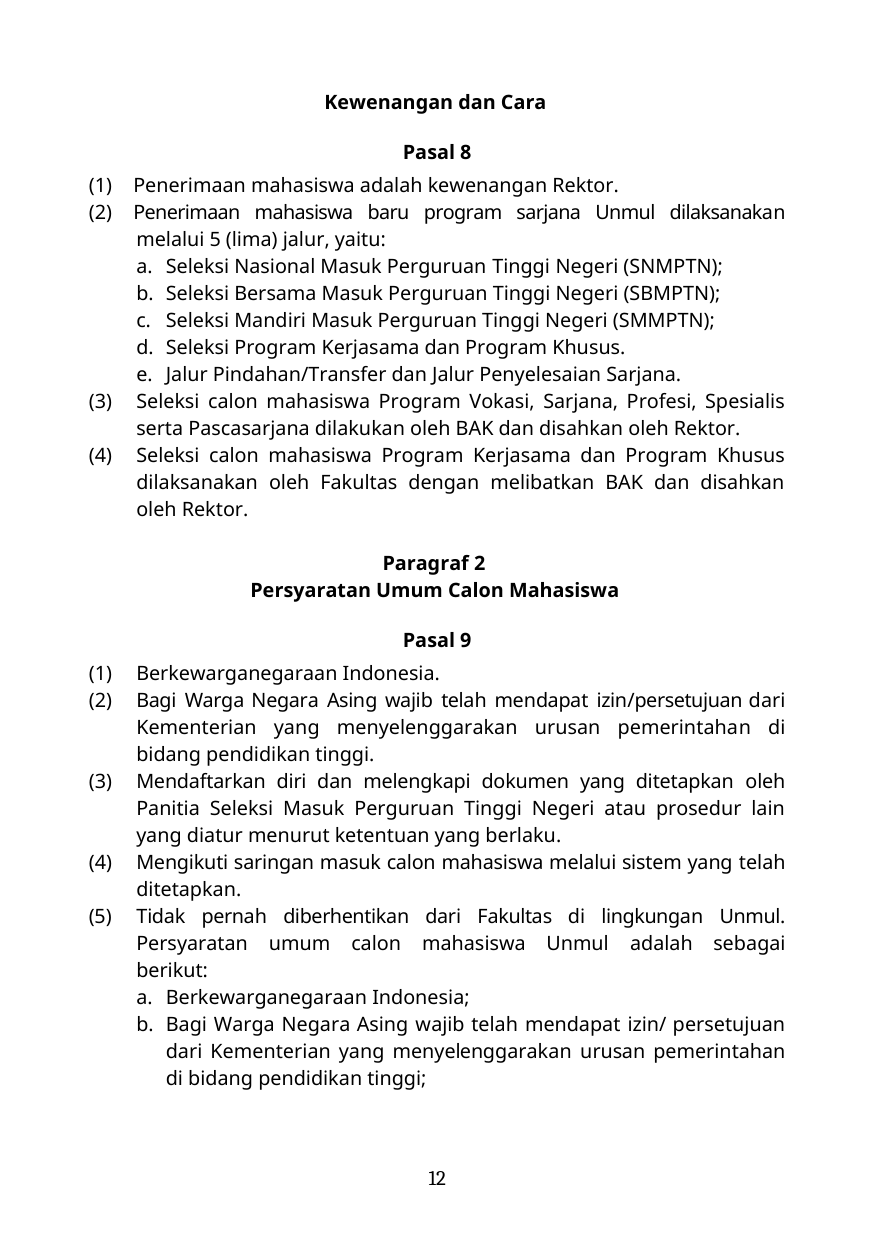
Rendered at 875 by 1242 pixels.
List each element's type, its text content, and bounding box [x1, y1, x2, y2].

text Paragraf 2 [89, 549, 779, 576]
text a. Seleksi Nasional Masuk Perguruan Tinggi Negeri (SNMPTN); [136, 252, 785, 279]
text Pasal 8 [89, 138, 785, 165]
text Persyaratan Umum Calon Mahasiswa [89, 576, 781, 603]
text (3) Seleksi calon mahasiswa Program Vokasi, Sarjana, Profesi, Spesialis serta Pascasarjana dilakukan oleh BAK dan disahkan oleh Rektor. [89, 387, 785, 441]
text (1) Penerimaan mahasiswa adalah kewenangan Rektor. [89, 172, 785, 198]
text (5) Tidak pernah diberhentikan dari Fakultas di lingkungan Unmul. Persyaratan umum calon mahasiswa Unmul adalah sebagai berikut: [89, 902, 785, 983]
text (4) Mengikuti saringan masuk calon mahasiswa melalui sistem yang telah ditetapkan. [89, 848, 785, 902]
text (3) Mendaftarkan diri dan melengkapi dokumen yang ditetapkan oleh Panitia Seleksi Masuk Perguruan Tinggi Negeri atau prosedur lain yang diatur menurut ketentuan yang berlaku. [89, 767, 785, 848]
text d. Seleksi Program Kerjasama dan Program Khusus. [136, 333, 785, 360]
text c. Seleksi Mandiri Masuk Perguruan Tinggi Negeri (SMMPTN); [136, 306, 785, 333]
text (2) Penerimaan mahasiswa baru program sarjana Unmul dilaksanakan melalui 5 (lima) jalur, yaitu: [89, 198, 785, 252]
text Kewenangan dan Cara [90, 89, 781, 116]
text (2) Bagi Warga Negara Asing wajib telah mendapat izin/persetujuan dari Kementerian yang menyelenggarakan urusan pemerintahan di bidang pendidikan tinggi. [89, 686, 785, 767]
text a. Berkewarganegaraan Indonesia; [136, 983, 785, 1010]
text (4) Seleksi calon mahasiswa Program Kerjasama dan Program Khusus dilaksanakan oleh Fakultas dengan melibatkan BAK dan disahkan oleh Rektor. [89, 441, 785, 522]
text b. Seleksi Bersama Masuk Perguruan Tinggi Negeri (SBMPTN); [136, 279, 785, 306]
text b. Bagi Warga Negara Asing wajib telah mendapat izin/ persetujuan dari Kementerian yang menyelenggarakan urusan pemerintahan di bidang pendidikan tinggi; [136, 1010, 785, 1091]
text (1) Berkewarganegaraan Indonesia. [89, 659, 785, 686]
text Pasal 9 [89, 626, 785, 653]
text e. Jalur Pindahan/Transfer dan Jalur Penyelesaian Sarjana. [136, 360, 785, 387]
